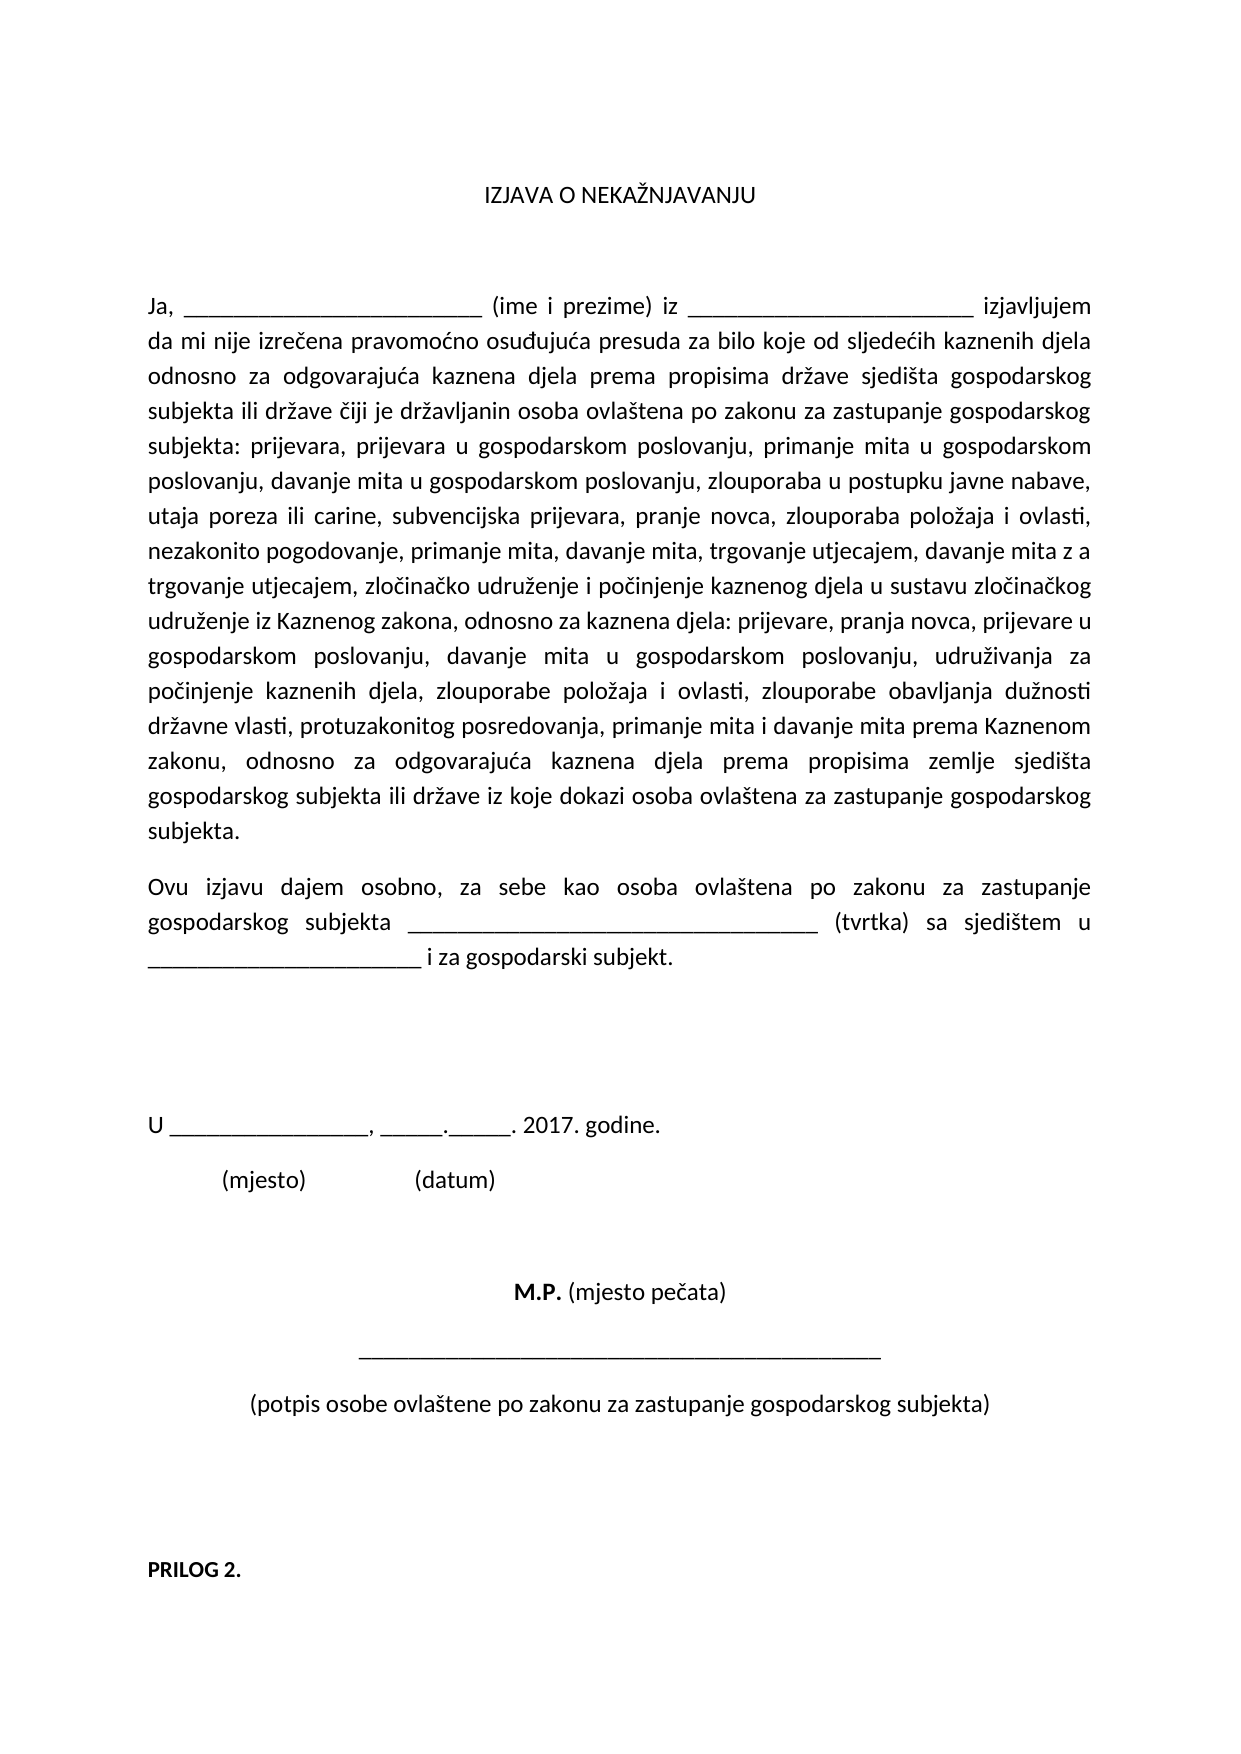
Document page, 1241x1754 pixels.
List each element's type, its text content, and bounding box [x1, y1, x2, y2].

text Ovu izjavu dajem osobno, za sebe kao osoba ovlaštena po zakonu za zastupanje gospodarskog subjekta _________________________________ (tvrtka) sa sjedištem u ______________________ i za gospodarski subjekt. [148, 871, 1093, 972]
text M.P. (mjesto pečata) [148, 1276, 1093, 1307]
text Ja, ________________________ (ime i prezime) iz _______________________ izjavljujem da mi nije izrečena pravomoćno osuđujuća presuda za bilo koje od sljedećih kaznenih djela odnosno za odgovarajuća kaznena djela prema propisima države sjedišta gospodarskog subjekta ili države čiji je državljanin osoba ovlaštena po zakonu za zastupanje gospodarskog subjekta: prijevara, prijevara u gospodarskom poslovanju, primanje mita u gospodarskom poslovanju, davanje mita u gospodarskom poslovanju, zlouporaba u postupku javne nabave, utaja poreza ili carine, subvencijska prijevara, pranje novca, zlouporaba položaja i ovlasti, nezakonito pogodovanje, primanje mita, davanje mita, trgovanje utjecajem, davanje mita z a trgovanje utjecajem, zločinačko udruženje i počinjenje kaznenog djela u sustavu zločinačkog udruženje iz Kaznenog zakona, odnosno za kaznena djela: prijevare, pranja novca, prijevare u gospodarskom poslovanju, davanje mita u gospodarskom poslovanju, udruživanja za počinjenje kaznenih djela, zlouporabe položaja i ovlasti, zlouporabe obavljanja dužnosti državne vlasti, protuzakonitog posredovanja, primanje mita i davanje mita prema Kaznenom zakonu, odnosno za odgovarajuća kaznena djela prema propisima zemlje sjedišta gospodarskog subjekta ili države iz koje dokazi osoba ovlaštena za zastupanje gospodarskog subjekta. [148, 291, 1093, 846]
text __________________________________________ [148, 1332, 1093, 1363]
text IZJAVA O NEKAŽNJAVANJU [148, 179, 1093, 209]
text U ________________, _____._____. 2017. godine. [148, 1109, 1093, 1139]
text (mjesto) (datum) [148, 1165, 1093, 1195]
text PRILOG 2. [148, 1556, 1093, 1583]
text (potpis osobe ovlaštene po zakonu za zastupanje gospodarskog subjekta) [148, 1388, 1093, 1418]
